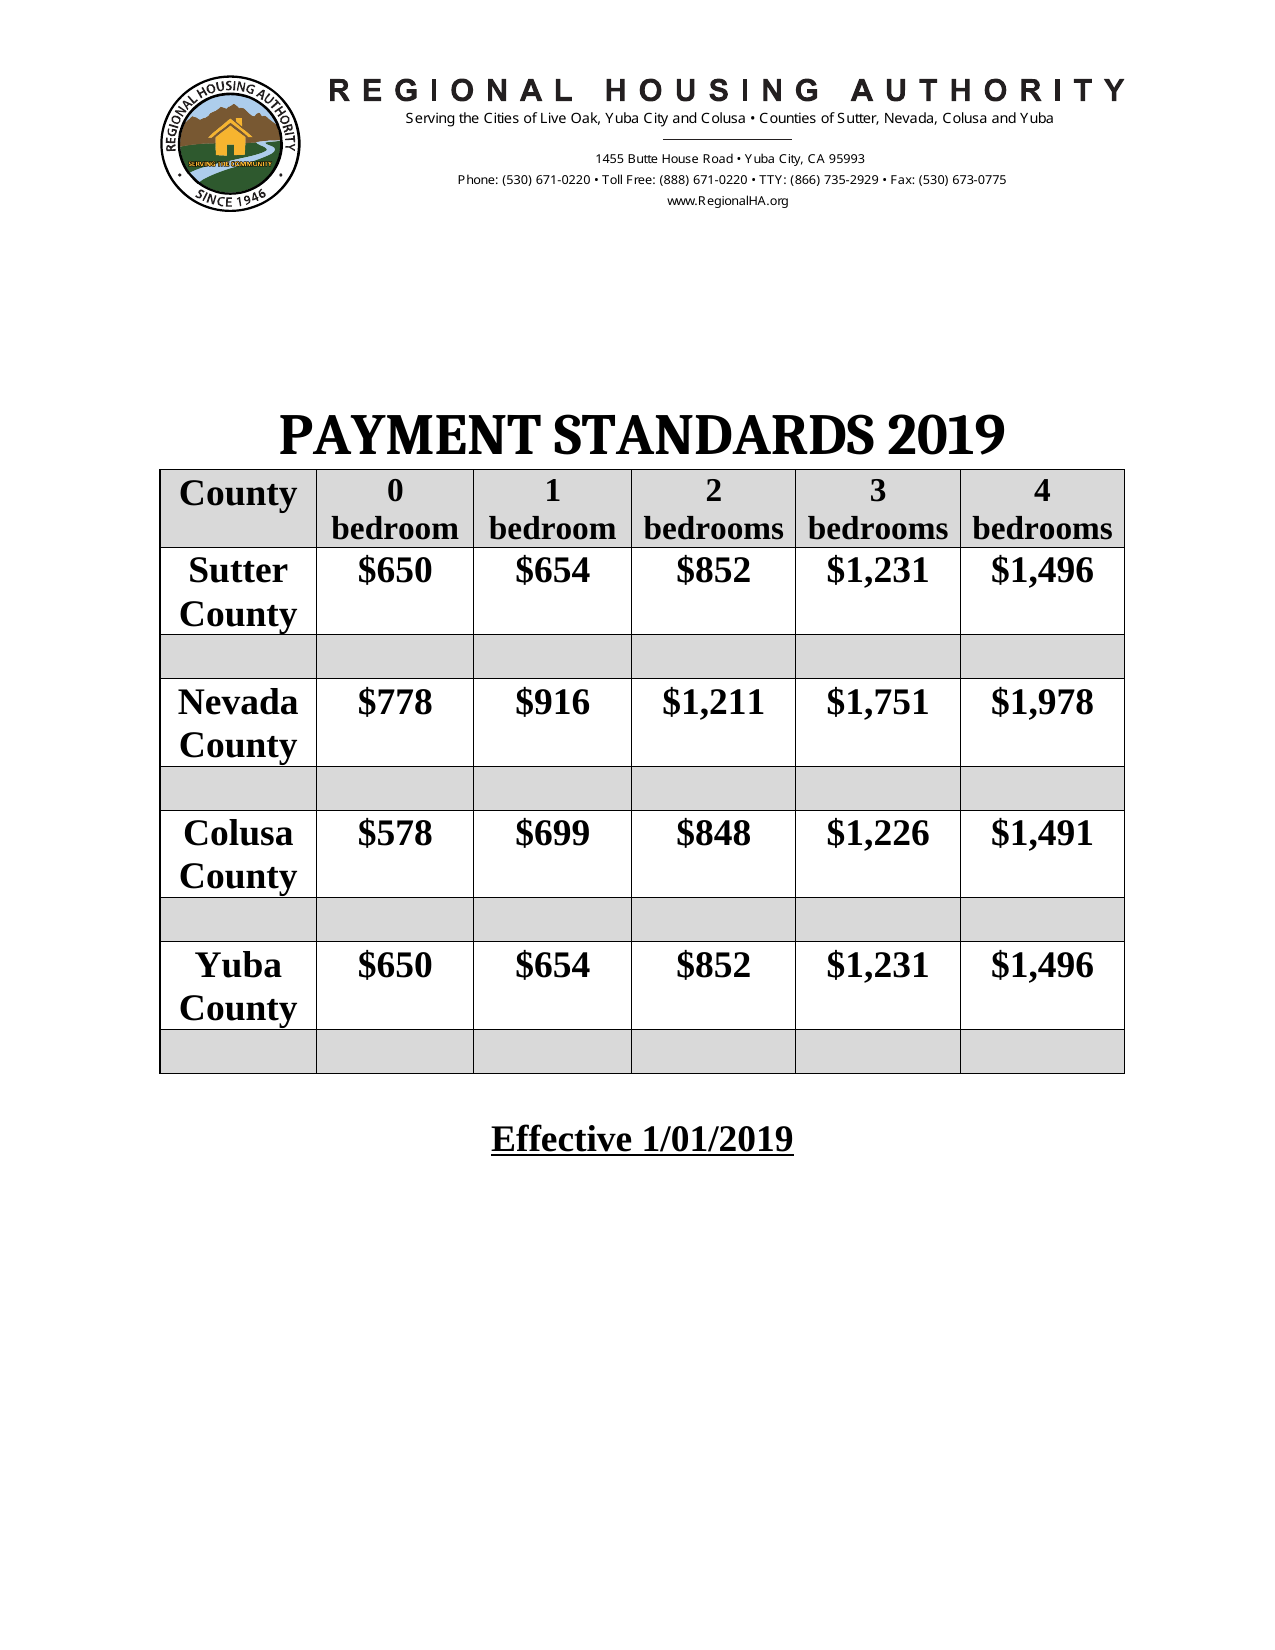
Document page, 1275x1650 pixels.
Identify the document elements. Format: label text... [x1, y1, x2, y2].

table_cell [961, 767, 1124, 810]
table_cell $778 [317, 679, 473, 766]
table_cell $654 [474, 942, 631, 1028]
table_cell $1,226 [796, 811, 960, 897]
table_cell [161, 767, 316, 810]
table_cell [474, 767, 631, 810]
table_cell [632, 767, 795, 810]
table_cell [961, 635, 1124, 678]
table_cell [796, 767, 960, 810]
table_cell $852 [632, 548, 795, 634]
table_cell $1,231 [796, 548, 960, 634]
table_cell [474, 898, 631, 941]
table_cell [796, 898, 960, 941]
table_cell $1,211 [632, 679, 795, 766]
table_cell $654 [474, 548, 631, 634]
table_cell [961, 898, 1124, 941]
table_cell $650 [317, 942, 473, 1028]
table_cell $852 [632, 942, 795, 1028]
table_cell Colusa County [161, 811, 316, 897]
table_cell [632, 1030, 795, 1073]
table_cell [474, 1030, 631, 1073]
table_cell [161, 898, 316, 941]
table_header 3 bedrooms [796, 470, 960, 547]
table_header County [161, 470, 316, 547]
table_cell $1,491 [961, 811, 1124, 897]
table_cell [161, 1030, 316, 1073]
table_cell [632, 898, 795, 941]
table_cell [474, 635, 631, 678]
table_cell $1,978 [961, 679, 1124, 766]
table_cell [796, 635, 960, 678]
table_cell $916 [474, 679, 631, 766]
table_cell Sutter County [161, 548, 316, 634]
table_cell [632, 635, 795, 678]
table_cell $1,751 [796, 679, 960, 766]
table_cell $1,496 [961, 548, 1124, 634]
table_cell [161, 635, 316, 678]
table_cell Nevada County [161, 679, 316, 766]
text PAYMENT STANDARDS 2019 [159, 402, 1125, 469]
text Effective 1/01/2019 [159, 1117, 1125, 1160]
table_cell $650 [317, 548, 473, 634]
table_header 0 bedroom [317, 470, 473, 547]
table_cell $578 [317, 811, 473, 897]
table_cell [317, 635, 473, 678]
table_cell $1,496 [961, 942, 1124, 1028]
table_cell Yuba County [161, 942, 316, 1028]
table_cell [317, 1030, 473, 1073]
table_cell $848 [632, 811, 795, 897]
table_header 1 bedroom [474, 470, 631, 547]
table_header 4 bedrooms [961, 470, 1124, 547]
table_cell [317, 898, 473, 941]
table_header 2 bedrooms [632, 470, 795, 547]
table_cell $699 [474, 811, 631, 897]
table_cell [796, 1030, 960, 1073]
table_cell [961, 1030, 1124, 1073]
table_cell $1,231 [796, 942, 960, 1028]
table_cell [317, 767, 473, 810]
